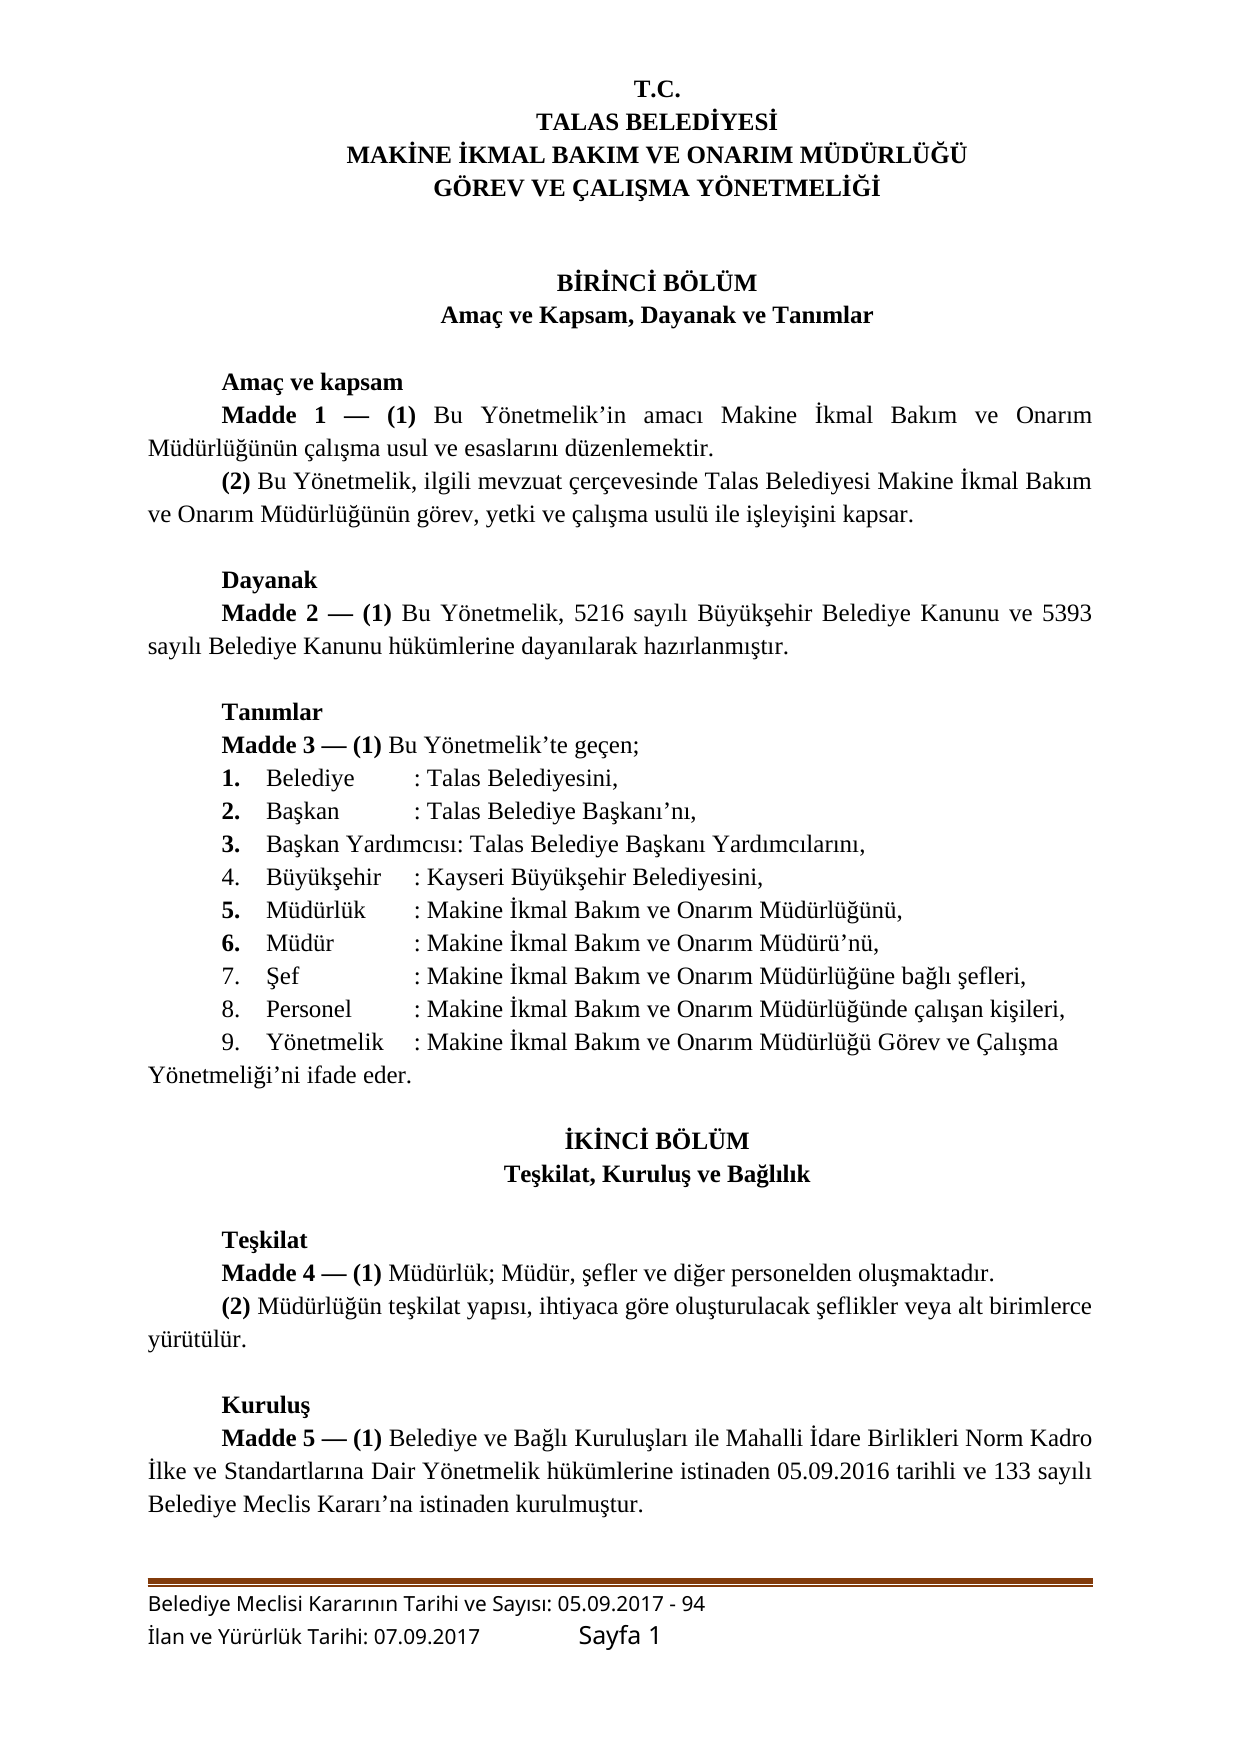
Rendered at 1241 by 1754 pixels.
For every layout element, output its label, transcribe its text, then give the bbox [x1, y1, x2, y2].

list Madde 5 — (1) Belediye ve Bağlı Kuruluşları ile Mahalli İdare Birlikleri Norm Kadro İlke ve Standartlarına Dair Yönetmelik hükümlerine istinaden 05.09.2016 tarihli ve 133 sayılı Belediye Meclis Kararı’na istinaden kurulmuştur. [148, 1423, 1093, 1518]
list Şef : Makine İkmal Bakım ve Onarım Müdürlüğüne bağlı şefleri, [148, 961, 1093, 990]
text Tanımlar [148, 697, 1093, 726]
list Madde 4 — (1) Müdürlük; Müdür, şefler ve diğer personelden oluşmaktadır. [148, 1258, 1093, 1287]
list Personel : Makine İkmal Bakım ve Onarım Müdürlüğünde çalışan kişileri, [148, 994, 1093, 1023]
text Madde 3 — (1) Bu Yönetmelik’te geçen; [148, 730, 1093, 759]
text Amaç ve Kapsam, Dayanak ve Tanımlar [148, 301, 1093, 329]
list Başkan Yardımcısı: Talas Belediye Başkanı Yardımcılarını, [148, 829, 1093, 858]
list (2) Müdürlüğün teşkilat yapısı, ihtiyaca göre oluşturulacak şeflikler veya alt birimlerce yürütülür. [148, 1291, 1093, 1353]
text Teşkilat [148, 1225, 1093, 1254]
list Yönetmelik : Makine İkmal Bakım ve Onarım Müdürlüğü Görev ve Çalışma Yönetmeliği’ni ifade eder. [148, 1027, 1093, 1089]
text İKİNCİ BÖLÜM [148, 1126, 1093, 1155]
list Başkan : Talas Belediye Başkanı’nı, [148, 796, 1093, 825]
text Madde 1 — (1) Bu Yönetmelik’in amacı Makine İkmal Bakım ve Onarım Müdürlüğünün çalışma usul ve esaslarını düzenlemektir. [148, 400, 1093, 461]
list Müdürlük : Makine İkmal Bakım ve Onarım Müdürlüğünü, [148, 895, 1093, 924]
list Belediye : Talas Belediyesini, [148, 763, 1093, 792]
list Müdür : Makine İkmal Bakım ve Onarım Müdürü’nü, [148, 928, 1093, 957]
text Madde 2 — (1) Bu Yönetmelik, 5216 sayılı Büyükşehir Belediye Kanunu ve 5393 sayılı Belediye Kanunu hükümlerine dayanılarak hazırlanmıştır. [148, 598, 1093, 659]
list Büyükşehir : Kayseri Büyükşehir Belediyesini, [148, 862, 1093, 891]
text Amaç ve kapsam [148, 367, 1093, 395]
text Dayanak [148, 565, 1093, 593]
text (2) Bu Yönetmelik, ilgili mevzuat çerçevesinde Talas Belediyesi Makine İkmal Bakım ve Onarım Müdürlüğünün görev, yetki ve çalışma usulü ile işleyişini kapsar. [148, 466, 1093, 527]
text Kuruluş [148, 1390, 1093, 1419]
text Teşkilat, Kuruluş ve Bağlılık [148, 1159, 1093, 1188]
text BİRİNCİ BÖLÜM [148, 268, 1093, 296]
